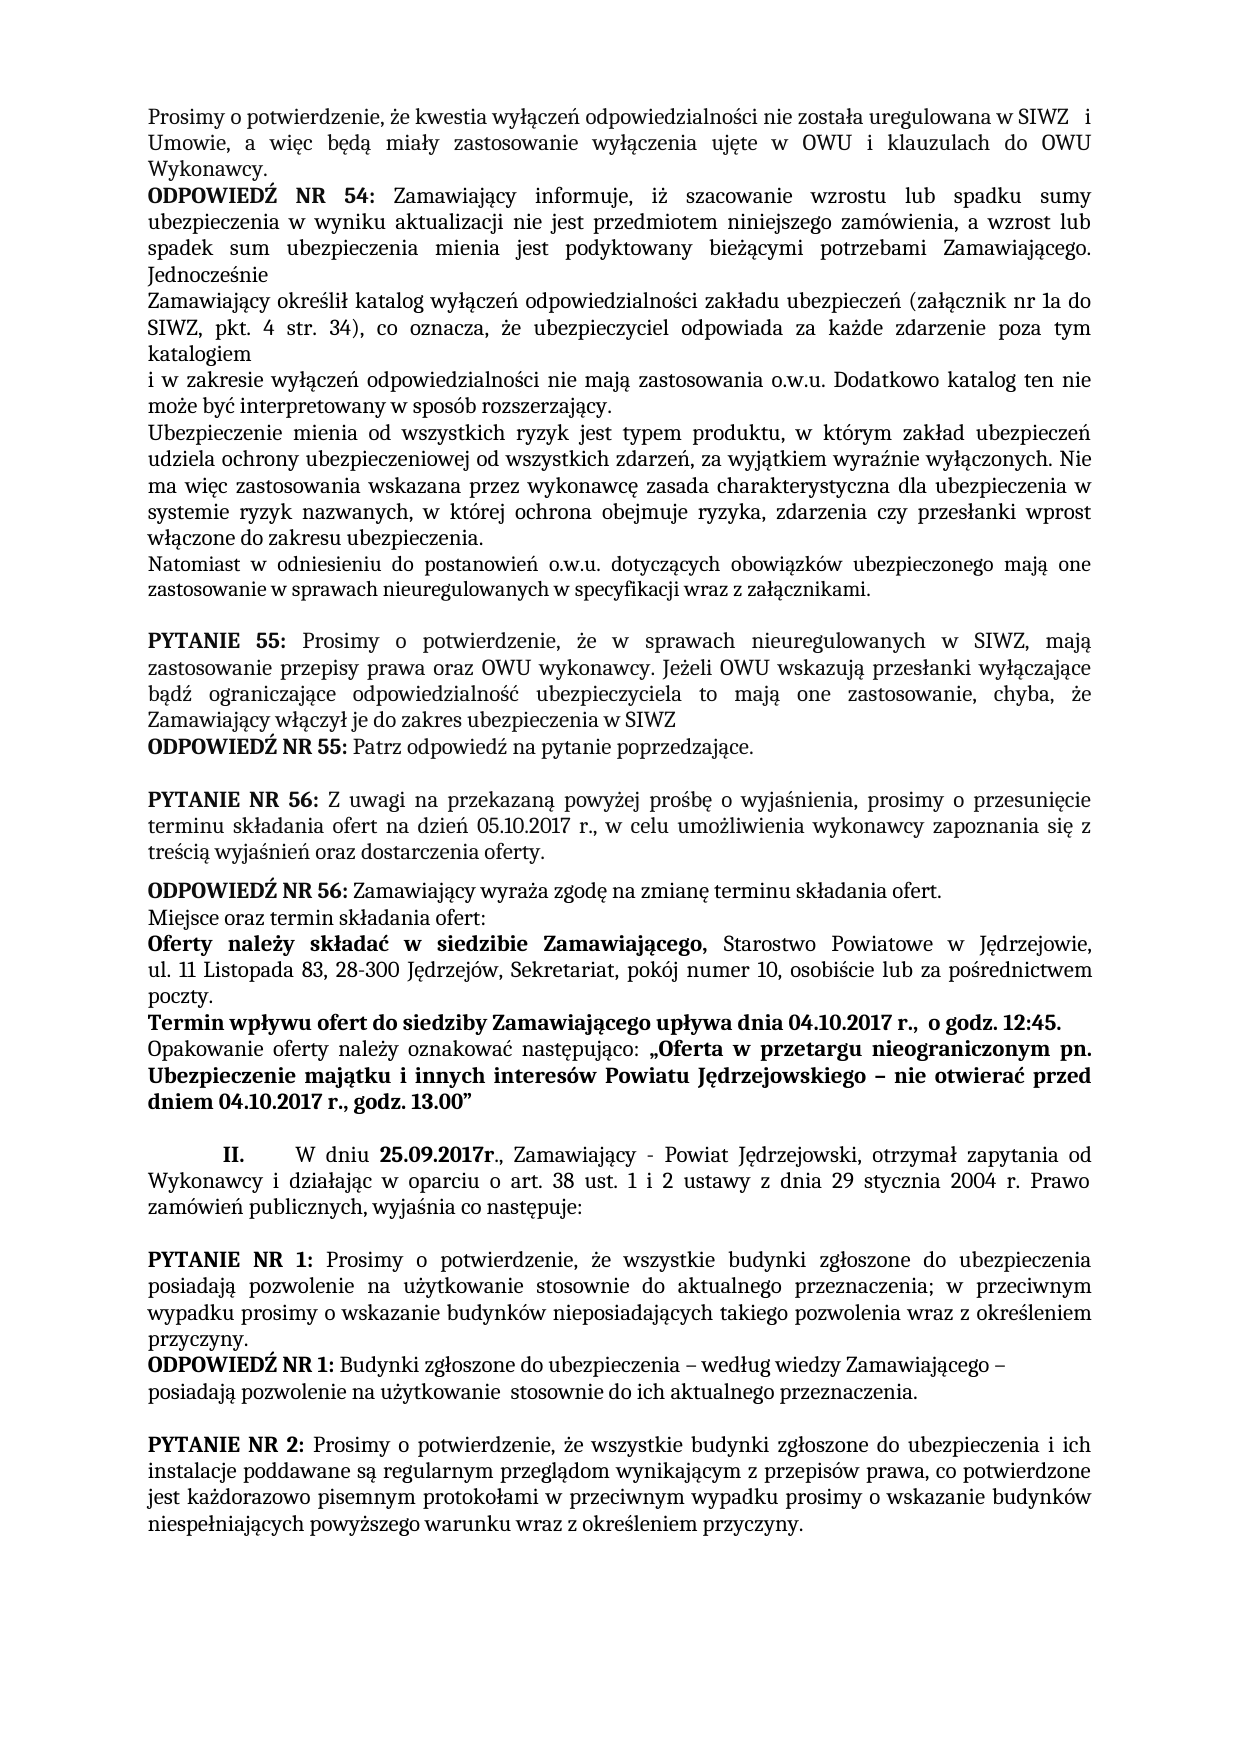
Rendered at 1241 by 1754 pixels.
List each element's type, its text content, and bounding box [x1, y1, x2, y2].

text PYTANIE NR 2: Prosimy o potwierdzenie, że wszystkie budynki zgłoszone do ubezpieczenia i ich instalacje poddawane są regularnym przeglądom wynikającym z przepisów prawa, co potwierdzone jest każdorazowo pisemnym protokołami w przeciwnym wypadku prosimy o wskazanie budynków niespełniających powyższego warunku wraz z określeniem przyczyny. [148, 1431, 1093, 1537]
text Termin wpływu ofert do siedziby Zamawiającego upływa dnia 04.10.2017 r., o godz. 12:45. [148, 1010, 1093, 1036]
text ODPOWIEDŹ NR 54: Zamawiający informuje, iż szacowanie wzrostu lub spadku sumy ubezpieczenia w wyniku aktualizacji nie jest przedmiotem niniejszego zamówienia, a wzrost lub spadek sum ubezpieczenia mienia jest podyktowany bieżącymi potrzebami Zamawiającego. Jednocześnie [148, 182, 1093, 288]
text PYTANIE NR 1: Prosimy o potwierdzenie, że wszystkie budynki zgłoszone do ubezpieczenia posiadają pozwolenie na użytkowanie stosownie do aktualnego przeznaczenia; w przeciwnym wypadku prosimy o wskazanie budynków nieposiadających takiego pozwolenia wraz z określeniem przyczyny. [148, 1247, 1093, 1352]
list W dniu 25.09.2017r., Zamawiający - Powiat Jędrzejowski, otrzymał zapytania od Wykonawcy i działając w oparciu o art. 38 ust. 1 i 2 ustawy z dnia 29 stycznia 2004 r. Prawo zamówień publicznych, wyjaśnia co następuje: [148, 1141, 1093, 1221]
text Oferty należy składać w siedzibie Zamawiającego, Starostwo Powiatowe w Jędrzejowie, ul. 11 Listopada 83, 28-300 Jędrzejów, Sekretariat, pokój numer 10, osobiście lub za pośrednictwem poczty. [148, 931, 1093, 1010]
text PYTANIE 55: Prosimy o potwierdzenie, że w sprawach nieuregulowanych w SIWZ, mają zastosowanie przepisy prawa oraz OWU wykonawcy. Jeżeli OWU wskazują przesłanki wyłączające bądź ograniczające odpowiedzialność ubezpieczyciela to mają one zastosowanie, chyba, że Zamawiający włączył je do zakres ubezpieczenia w SIWZ [148, 628, 1093, 734]
text PYTANIE NR 56: Z uwagi na przekazaną powyżej prośbę o wyjaśnienia, prosimy o przesunięcie terminu składania ofert na dzień 05.10.2017 r., w celu umożliwienia wykonawcy zapoznania się z treścią wyjaśnień oraz dostarczenia oferty. [148, 786, 1093, 865]
text Opakowanie oferty należy oznakować następująco: „Oferta w przetargu nieograniczonym pn. Ubezpieczenie majątku i innych interesów Powiatu Jędrzejowskiego – nie otwierać przed dniem 04.10.2017 r., godz. 13.00” [148, 1036, 1093, 1115]
text Zamawiający określił katalog wyłączeń odpowiedzialności zakładu ubezpieczeń (załącznik nr 1a do SIWZ, pkt. 4 str. 34), co oznacza, że ubezpieczyciel odpowiada za każde zdarzenie poza tym katalogiem i w zakresie wyłączeń odpowiedzialności nie mają zastosowania o.w.u. Dodatkowo katalog ten nie może być interpretowany w sposób rozszerzający. [148, 288, 1093, 420]
text Prosimy o potwierdzenie, że kwestia wyłączeń odpowiedzialności nie została uregulowana w SIWZ i Umowie, a więc będą miały zastosowanie wyłączenia ujęte w OWU i klauzulach do OWU Wykonawcy. [148, 103, 1093, 182]
text ODPOWIEDŹ NR 55: Patrz odpowiedź na pytanie poprzedzające. [148, 734, 1093, 760]
text Natomiast w odniesieniu do postanowień o.w.u. dotyczących obowiązków ubezpieczonego mają one zastosowanie w sprawach nieuregulowanych w specyfikacji wraz z załącznikami. [148, 551, 1093, 602]
text Miejsce oraz termin składania ofert: [148, 904, 1093, 931]
text ODPOWIEDŹ NR 1: Budynki zgłoszone do ubezpieczenia – według wiedzy Zamawiającego – posiadają pozwolenie na użytkowanie stosownie do ich aktualnego przeznaczenia. [148, 1352, 1093, 1405]
text ODPOWIEDŹ NR 56: Zamawiający wyraża zgodę na zmianę terminu składania ofert. [148, 878, 1093, 904]
text Ubezpieczenie mienia od wszystkich ryzyk jest typem produktu, w którym zakład ubezpieczeń udziela ochrony ubezpieczeniowej od wszystkich zdarzeń, za wyjątkiem wyraźnie wyłączonych. Nie ma więc zastosowania wskazana przez wykonawcę zasada charakterystyczna dla ubezpieczenia w systemie ryzyk nazwanych, w której ochrona obejmuje ryzyka, zdarzenia czy przesłanki wprost włączone do zakresu ubezpieczenia. [148, 420, 1093, 551]
